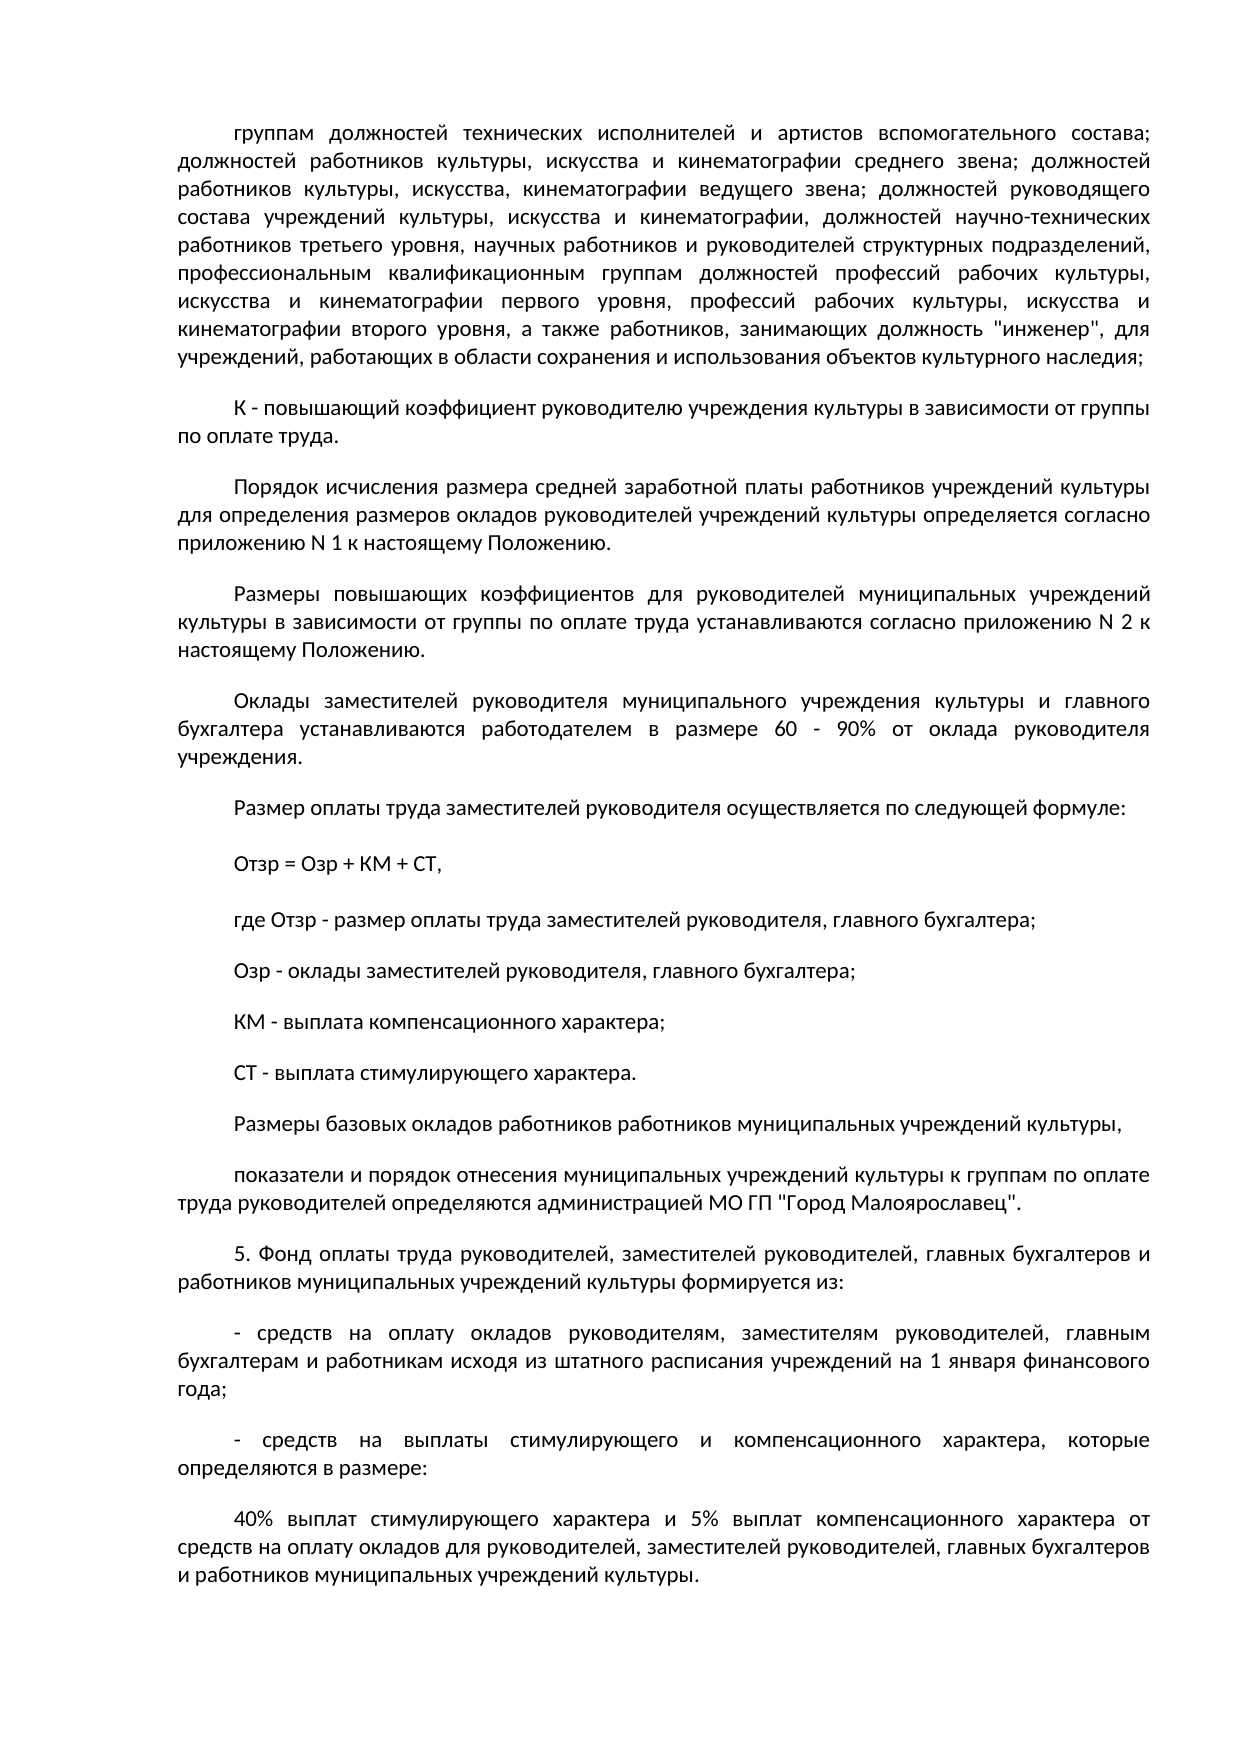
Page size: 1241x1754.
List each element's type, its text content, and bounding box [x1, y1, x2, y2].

text группам должностей технических исполнителей и артистов вспомогательного состава; должностей работников культуры, искусства и кинематографии среднего звена; должностей работников культуры, искусства, кинематографии ведущего звена; должностей руководящего состава учреждений культуры, искусства и кинематографии, должностей научно-технических работников третьего уровня, научных работников и руководителей структурных подразделений, профессиональным квалификационным группам должностей профессий рабочих культуры, искусства и кинематографии первого уровня, профессий рабочих культуры, искусства и кинематографии второго уровня, а также работников, занимающих должность "инженер", для учреждений, работающих в области сохранения и использования объектов культурного наследия; [177, 118, 1152, 370]
text Размеры повышающих коэффициентов для руководителей муниципальных учреждений культуры в зависимости от группы по оплате труда устанавливаются согласно приложению N 2 к настоящему Положению. [177, 579, 1152, 663]
text 5. Фонд оплаты труда руководителей, заместителей руководителей, главных бухгалтеров и работников муниципальных учреждений культуры формируется из: [177, 1239, 1152, 1295]
text Оклады заместителей руководителя муниципального учреждения культуры и главного бухгалтера устанавливаются работодателем в размере 60 - 90% от оклада руководителя учреждения. [177, 686, 1152, 770]
text Отзр = Озр + КМ + СТ, [177, 849, 1152, 877]
text Озр - оклады заместителей руководителя, главного бухгалтера; [177, 956, 1152, 984]
text - средств на выплаты стимулирующего и компенсационного характера, которые определяются в размере: [177, 1425, 1152, 1481]
text - средств на оплату окладов руководителям, заместителям руководителей, главным бухгалтерам и работникам исходя из штатного расписания учреждений на 1 января финансового года; [177, 1318, 1152, 1402]
text СТ - выплата стимулирующего характера. [177, 1058, 1152, 1086]
text Порядок исчисления размера средней заработной платы работников учреждений культуры для определения размеров окладов руководителей учреждений культуры определяется согласно приложению N 1 к настоящему Положению. [177, 472, 1152, 556]
text К - повышающий коэффициент руководителю учреждения культуры в зависимости от группы по оплате труда. [177, 393, 1152, 449]
text КМ - выплата компенсационного характера; [177, 1007, 1152, 1035]
text 40% выплат стимулирующего характера и 5% выплат компенсационного характера от средств на оплату окладов для руководителей, заместителей руководителей, главных бухгалтеров и работников муниципальных учреждений культуры. [177, 1504, 1152, 1588]
text Размеры базовых окладов работников работников муниципальных учреждений культуры, [177, 1109, 1152, 1137]
text где Отзр - размер оплаты труда заместителей руководителя, главного бухгалтера; [177, 905, 1152, 933]
text Размер оплаты труда заместителей руководителя осуществляется по следующей формуле: [177, 793, 1152, 821]
text показатели и порядок отнесения муниципальных учреждений культуры к группам по оплате труда руководителей определяются администрацией МО ГП "Город Малоярославец". [177, 1160, 1152, 1216]
